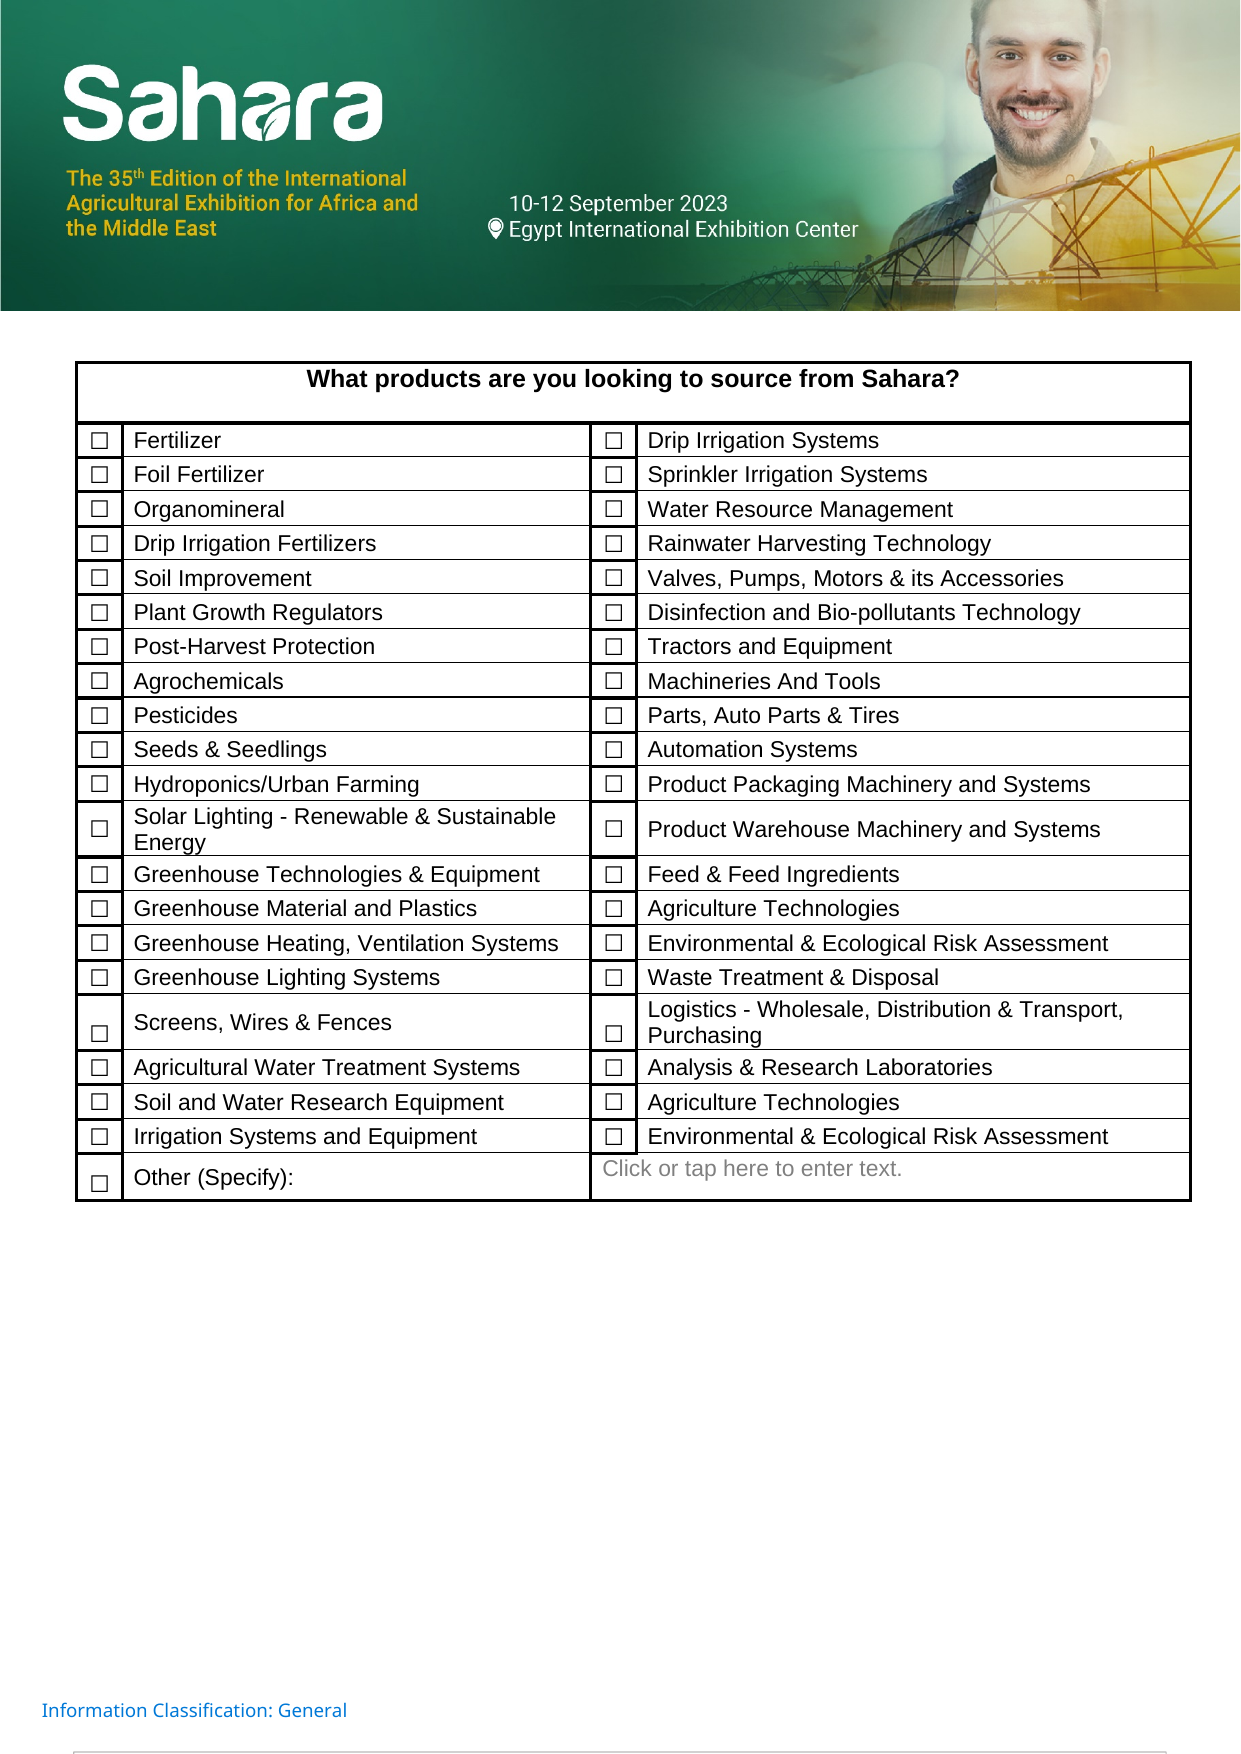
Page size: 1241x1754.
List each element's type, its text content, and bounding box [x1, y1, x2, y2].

table_cell [592, 803, 635, 855]
table_cell Solar Lighting - Renewable & Sustainable Energy [124, 801, 589, 855]
table_cell Drip Irrigation Systems [638, 425, 1189, 456]
table_cell Foil Fertilizer [124, 457, 589, 490]
table_cell Hydroponics/Urban Farming [124, 766, 589, 799]
table_cell [78, 996, 121, 1049]
table_cell Soil and Water Research Equipment [124, 1084, 589, 1117]
table_cell [592, 1121, 635, 1152]
table_cell Tractors and Equipment [638, 629, 1189, 662]
table_cell Feed & Feed Ingredients [638, 856, 1189, 890]
table_cell [592, 859, 635, 890]
table_cell [592, 1153, 1189, 1199]
table_cell Post-Harvest Protection [124, 629, 589, 662]
table_cell [78, 631, 121, 662]
table_cell [592, 734, 635, 765]
table_cell [592, 1052, 635, 1083]
table_cell [592, 631, 635, 662]
table_cell Agricultural Water Treatment Systems [124, 1050, 589, 1083]
table_cell [78, 893, 121, 924]
table_cell Greenhouse Technologies & Equipment [124, 856, 589, 890]
table_cell [592, 665, 635, 696]
table_cell [78, 1052, 121, 1083]
table_cell [592, 893, 635, 924]
table_cell Product Packaging Machinery and Systems [638, 766, 1189, 799]
table_cell Agriculture Technologies [638, 1084, 1189, 1117]
table_cell Soil Improvement [124, 560, 589, 593]
table_cell Greenhouse Heating, Ventilation Systems [124, 925, 589, 958]
table_cell [592, 596, 635, 628]
table_cell [78, 493, 121, 524]
table_cell [592, 927, 635, 958]
table_cell Drip Irrigation Fertilizers [124, 526, 589, 559]
table_cell Pesticides [124, 698, 589, 731]
table_cell [78, 803, 121, 855]
table_cell [78, 665, 121, 696]
table_cell Seeds & Seedlings [124, 732, 589, 765]
table_cell Other (Specify): [124, 1153, 589, 1199]
table_cell Valves, Pumps, Motors & its Accessories [638, 560, 1189, 593]
table_cell Fertilizer [124, 425, 589, 456]
table_cell Parts, Auto Parts & Tires [638, 698, 1189, 731]
table_cell [78, 596, 121, 628]
table_cell [592, 962, 635, 993]
table_cell Logistics - Wholesale, Distribution & Transport, Purchasing [638, 994, 1189, 1049]
table_cell Analysis & Research Laboratories [638, 1050, 1189, 1083]
table_cell [592, 1086, 635, 1117]
table_cell Waste Treatment & Disposal [638, 960, 1189, 993]
table_header What products are you looking to source from Sahara? [78, 364, 1189, 421]
table_cell Agrochemicals [124, 663, 589, 696]
table_cell [592, 700, 635, 731]
table_cell [78, 700, 121, 731]
table_cell Greenhouse Lighting Systems [124, 960, 589, 993]
table_cell Product Warehouse Machinery and Systems [638, 801, 1189, 855]
table_cell Plant Growth Regulators [124, 594, 589, 628]
table_cell [78, 528, 121, 559]
table_cell [78, 562, 121, 593]
table_cell Sprinkler Irrigation Systems [638, 457, 1189, 490]
table_cell Greenhouse Material and Plastics [124, 891, 589, 924]
table_cell [78, 768, 121, 799]
table_cell [78, 425, 121, 456]
table_cell [592, 996, 635, 1049]
table_cell [592, 493, 635, 524]
table_cell Irrigation Systems and Equipment [124, 1119, 589, 1152]
table_cell [592, 768, 635, 799]
table_cell [78, 734, 121, 765]
table_cell Environmental & Ecological Risk Assessment [638, 925, 1189, 958]
table_cell [592, 459, 635, 490]
table_cell [78, 1086, 121, 1117]
table_cell [78, 459, 121, 490]
table_cell Automation Systems [638, 732, 1189, 765]
table_cell [78, 859, 121, 890]
table_cell [592, 425, 635, 456]
table_cell Organomineral [124, 491, 589, 524]
table_cell [78, 962, 121, 993]
table_cell Rainwater Harvesting Technology [638, 526, 1189, 559]
table_cell Water Resource Management [638, 491, 1189, 524]
table_cell [78, 927, 121, 958]
table_cell Machineries And Tools [638, 663, 1189, 696]
table_cell Environmental & Ecological Risk Assessment [638, 1119, 1189, 1152]
table_cell Agriculture Technologies [638, 891, 1189, 924]
table_cell Screens, Wires & Fences [124, 994, 589, 1049]
table_cell [592, 562, 635, 593]
picture [0, 0, 1241, 311]
table_cell [592, 528, 635, 559]
table_cell Disinfection and Bio-pollutants Technology [638, 594, 1189, 628]
